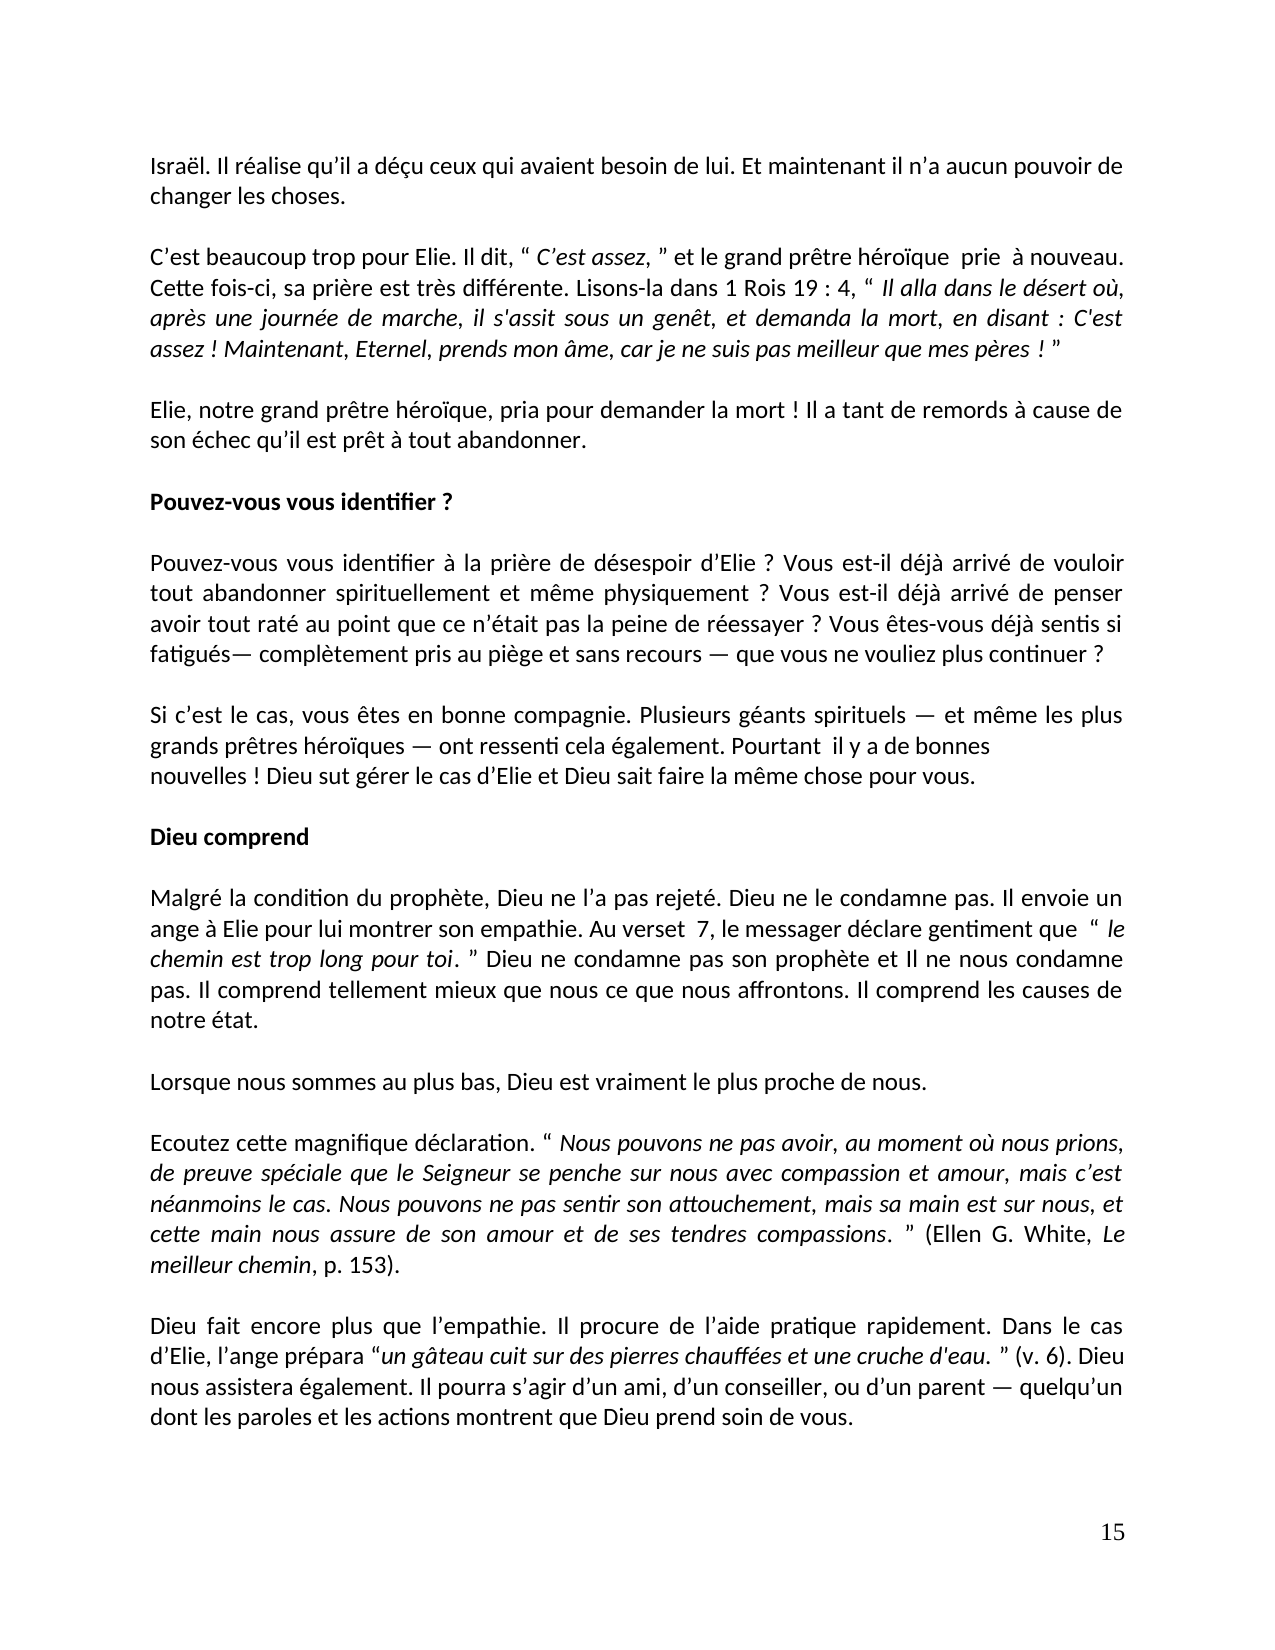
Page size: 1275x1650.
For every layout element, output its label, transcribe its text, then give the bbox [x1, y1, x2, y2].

text Malgré la condition du prophète, Dieu ne l’a pas rejeté. Dieu ne le condamne pas. Il envoie un ange à Elie pour lui montrer son empathie. Au verset 7, le messager déclare gentiment que “ le chemin est trop long pour toi. ” Dieu ne condamne pas son prophète et Il ne nous condamne pas. Il comprend tellement mieux que nous ce que nous affrontons. Il comprend les causes de notre état. [150, 882, 1125, 1035]
text Pouvez-vous vous identifier ? [150, 486, 1125, 516]
text Dieu comprend [150, 821, 1125, 852]
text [150, 150, 1125, 211]
text nouvelles ! Dieu sut gérer le cas d’Elie et Dieu sait faire la même chose pour vous. [150, 760, 1125, 791]
text Pouvez-vous vous identifier à la prière de désespoir d’Elie ? Vous est-il déjà arrivé de vouloir tout abandonner spirituellement et même physiquement ? Vous est-il déjà arrivé de penser avoir tout raté au point que ce n’était pas la peine de réessayer ? Vous êtes-vous déjà sentis si fatigués— complètement pris au piège et sans recours — que vous ne vouliez plus continuer ? [150, 547, 1125, 669]
text Dieu fait encore plus que l’empathie. Il procure de l’aide pratique rapidement. Dans le cas d’Elie, l’ange prépara “un gâteau cuit sur des pierres chauffées et une cruche d'eau. ” (v. 6). Dieu nous assistera également. Il pourra s’agir d’un ami, d’un conseiller, ou d’un parent — quelqu’un dont les paroles et les actions montrent que Dieu prend soin de vous. [150, 1310, 1125, 1432]
text Elie, notre grand prêtre héroïque, pria pour demander la mort ! Il a tant de remords à cause de son échec qu’il est prêt à tout abandonner. [150, 394, 1125, 455]
text Si c’est le cas, vous êtes en bonne compagnie. Plusieurs géants spirituels — et même les plus grands prêtres héroïques — ont ressenti cela également. Pourtant il y a de bonnes [150, 699, 1125, 760]
text C’est beaucoup trop pour Elie. Il dit, “ C’est assez, ” et le grand prêtre héroïque prie à nouveau. Cette fois-ci, sa prière est très différente. Lisons-la dans 1 Rois 19 : 4, “ Il alla dans le désert où, après une journée de marche, il s'assit sous un genêt, et demanda la mort, en disant : C'est assez ! Maintenant, Eternel, prends mon âme, car je ne suis pas meilleur que mes pères ! ” [150, 242, 1125, 364]
text Ecoutez cette magnifique déclaration. “ Nous pouvons ne pas avoir, au moment où nous prions, de preuve spéciale que le Seigneur se penche sur nous avec compassion et amour, mais c’est néanmoins le cas. Nous pouvons ne pas sentir son attouchement, mais sa main est sur nous, et cette main nous assure de son amour et de ses tendres compassions. ” (Ellen G. White, Le meilleur chemin, p. 153). [150, 1127, 1125, 1279]
text Lorsque nous sommes au plus bas, Dieu est vraiment le plus proche de nous. [150, 1066, 1125, 1096]
